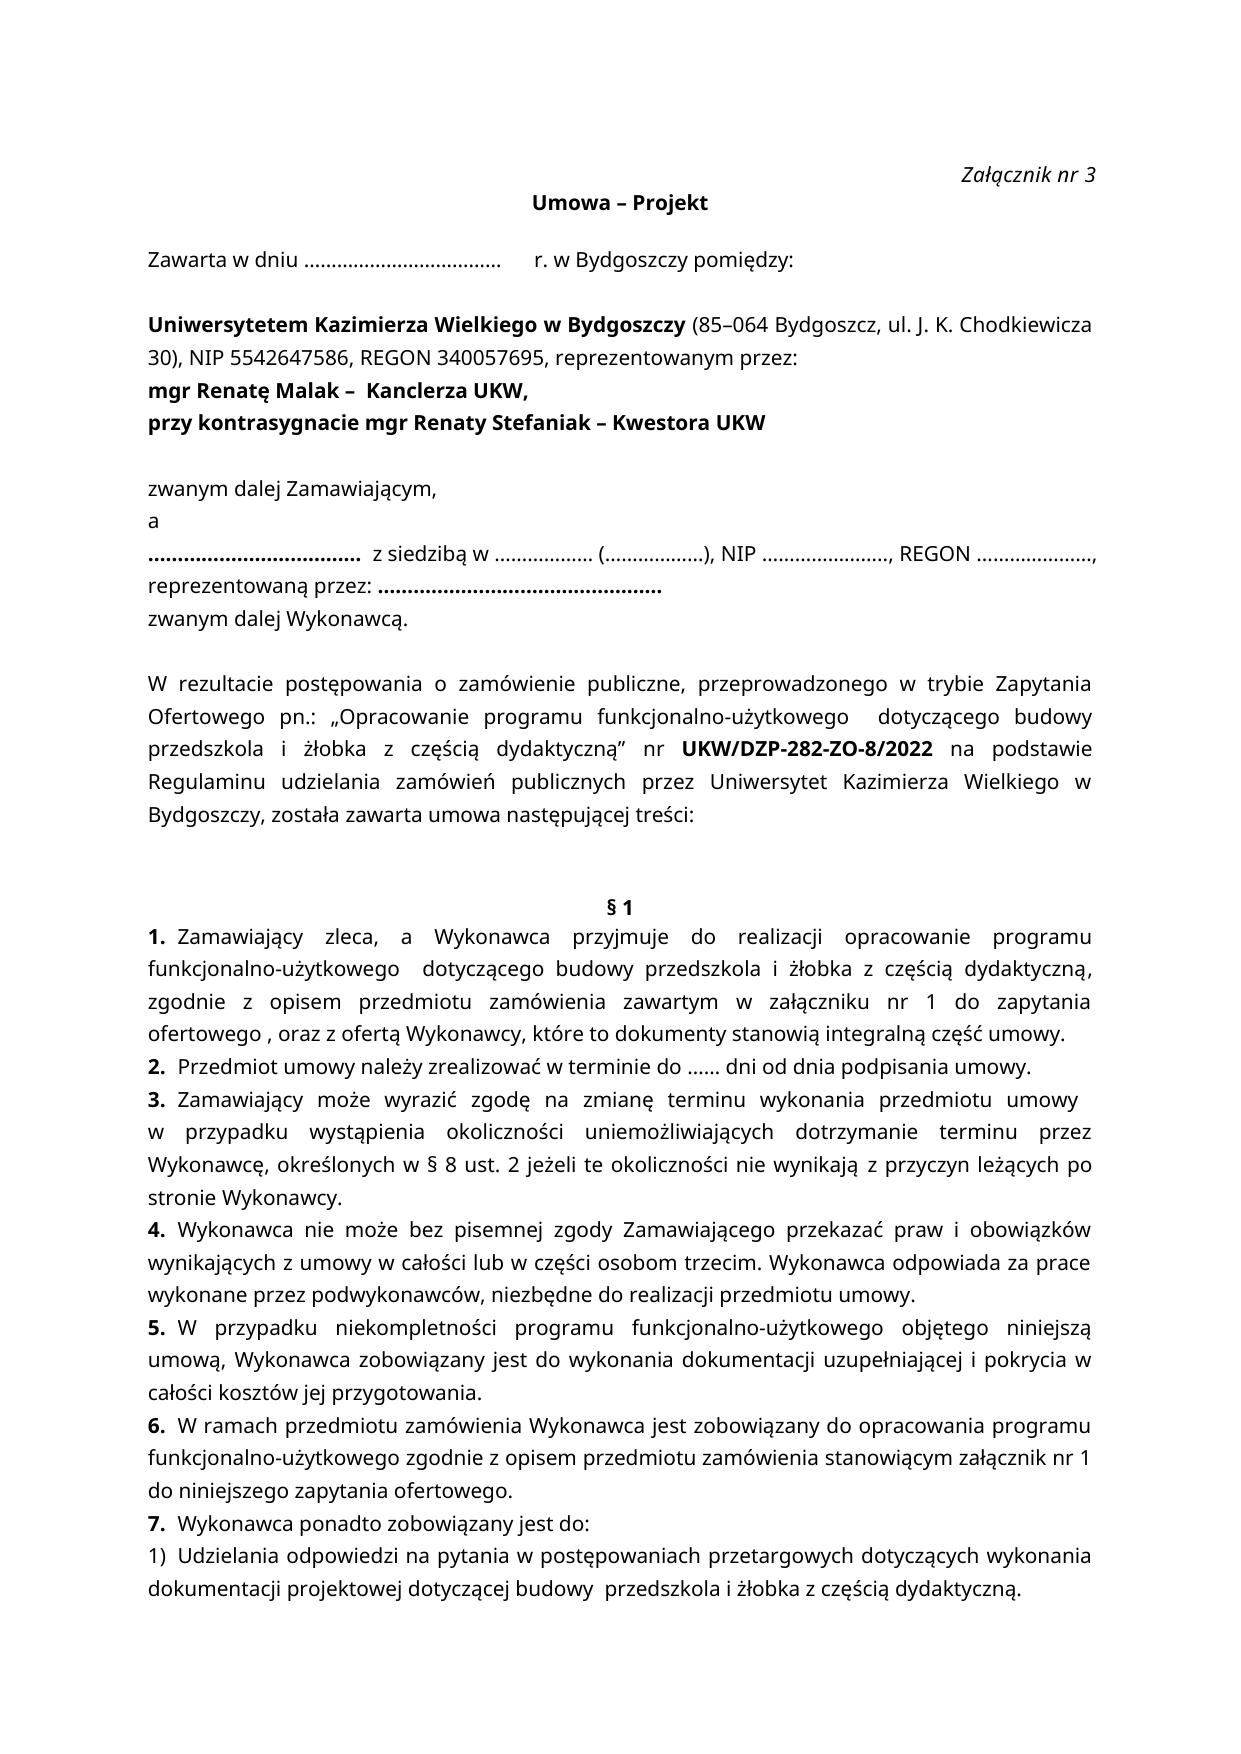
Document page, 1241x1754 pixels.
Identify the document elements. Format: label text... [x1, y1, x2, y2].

text W rezultacie postępowania o zamówienie publiczne, przeprowadzonego w trybie Zapytania Ofertowego pn.: „Opracowanie programu funkcjonalno-użytkowego dotyczącego budowy przedszkola i żłobka z częścią dydaktyczną” nr UKW/DZP-282-ZO-8/2022 na podstawie Regulaminu udzielania zamówień publicznych przez Uniwersytet Kazimierza Wielkiego w Bydgoszczy, została zawarta umowa następującej treści: [148, 669, 1093, 828]
list W ramach przedmiotu zamówienia Wykonawca jest zobowiązany do opracowania programu funkcjonalno-użytkowego zgodnie z opisem przedmiotu zamówienia stanowiącym załącznik nr 1 do niniejszego zapytania ofertowego. [148, 1411, 1093, 1504]
text zwanym dalej Wykonawcą. [148, 604, 1152, 632]
list Zamawiający zleca, a Wykonawca przyjmuje do realizacji opracowanie programu funkcjonalno-użytkowego dotyczącego budowy przedszkola i żłobka z częścią dydaktyczną, zgodnie z opisem przedmiotu zamówienia zawartym w załączniku nr 1 do zapytania ofertowego , oraz z ofertą Wykonawcy, które to dokumenty stanowią integralną część umowy. [148, 922, 1093, 1048]
text Załącznik nr 3 [148, 160, 1096, 188]
text ……………………………… z siedzibą w ……………… (………………), NIP ………………….., REGON …………………, reprezentowaną przez: ………………………………………… [148, 539, 1152, 600]
text zwanym dalej Zamawiającym, [148, 474, 1093, 502]
text § 1 [148, 893, 1093, 922]
list Zamawiający może wyrazić zgodę na zmianę terminu wykonania przedmiotu umowy w przypadku wystąpienia okoliczności uniemożliwiających dotrzymanie terminu przez Wykonawcę, określonych w § 8 ust. 2 jeżeli te okoliczności nie wynikają z przyczyn leżących po stronie Wykonawcy. [148, 1085, 1093, 1211]
text przy kontrasygnacie mgr Renaty Stefaniak – Kwestora UKW [148, 408, 1093, 437]
list W przypadku niekompletności programu funkcjonalno-użytkowego objętego niniejszą umową, Wykonawca zobowiązany jest do wykonania dokumentacji uzupełniającej i pokrycia w całości kosztów jej przygotowania. [148, 1313, 1093, 1407]
text mgr Renatę Malak – Kanclerza UKW, [148, 376, 1093, 404]
text Umowa – Projekt [148, 188, 1093, 217]
list Wykonawca ponadto zobowiązany jest do: [148, 1509, 1093, 1537]
list Przedmiot umowy należy zrealizować w terminie do …… dni od dnia podpisania umowy. [148, 1052, 1093, 1081]
list Wykonawca nie może bez pisemnej zgody Zamawiającego przekazać praw i obowiązków wynikających z umowy w całości lub w części osobom trzecim. Wykonawca odpowiada za prace wykonane przez podwykonawców, niezbędne do realizacji przedmiotu umowy. [148, 1215, 1093, 1309]
text Uniwersytetem Kazimierza Wielkiego w Bydgoszczy (85–064 Bydgoszcz, ul. J. K. Chodkiewicza 30), NIP 5542647586, REGON 340057695, reprezentowanym przez: [148, 311, 1093, 372]
text Zawarta w dniu ……………………………… r. w Bydgoszczy pomiędzy: [148, 245, 1093, 274]
text 1) Udzielania odpowiedzi na pytania w postępowaniach przetargowych dotyczących wykonania dokumentacji projektowej dotyczącej budowy przedszkola i żłobka z częścią dydaktyczną. [148, 1541, 1093, 1602]
text a [148, 506, 1093, 535]
